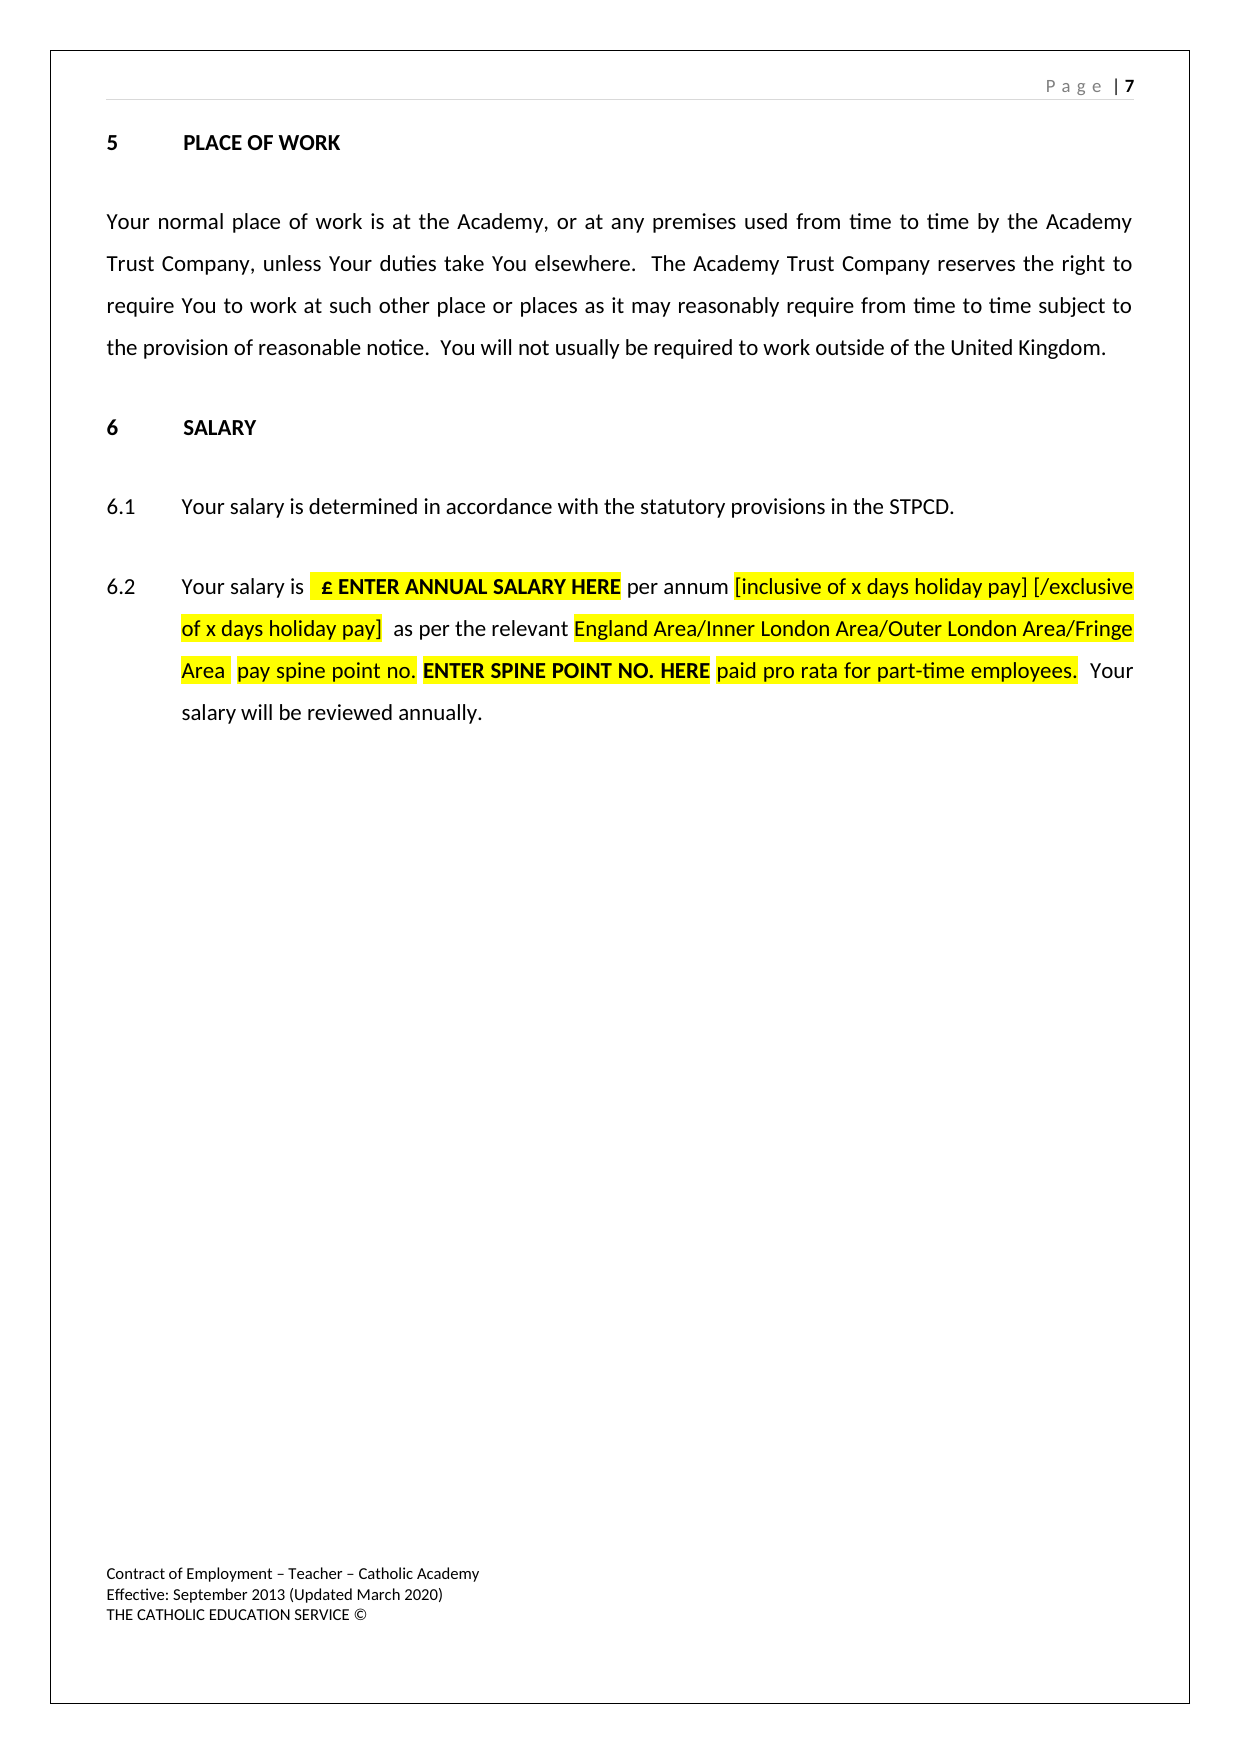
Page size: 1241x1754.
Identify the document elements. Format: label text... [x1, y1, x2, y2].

text Your normal place of work is at the Academy, or at any premises used from time to time by the Academy Trust Company, unless Your duties take You elsewhere. The Academy Trust Company reserves the right to require You to work at such other place or places as it may reasonably require from time to time subject to the provision of reasonable notice. You will not usually be required to work outside of the United Kingdom. [106, 207, 1134, 361]
subtitle 6 SALARY [106, 413, 1134, 441]
subtitle 5 PLACE OF WORK [106, 128, 1134, 156]
text 6.1 Your salary is determined in accordance with the statutory provisions in the STPCD. [106, 492, 1134, 520]
text 6.2 Your salary is £ ENTER ANNUAL SALARY HERE per annum [inclusive of x days holiday pay] [/exclusive of x days holiday pay] as per the relevant England Area/Inner London Area/Outer London Area/Fringe Area pay spine point no. ENTER SPINE POINT NO. HERE paid pro rata for part-time employees. Your salary will be reviewed annually. [106, 572, 1134, 726]
